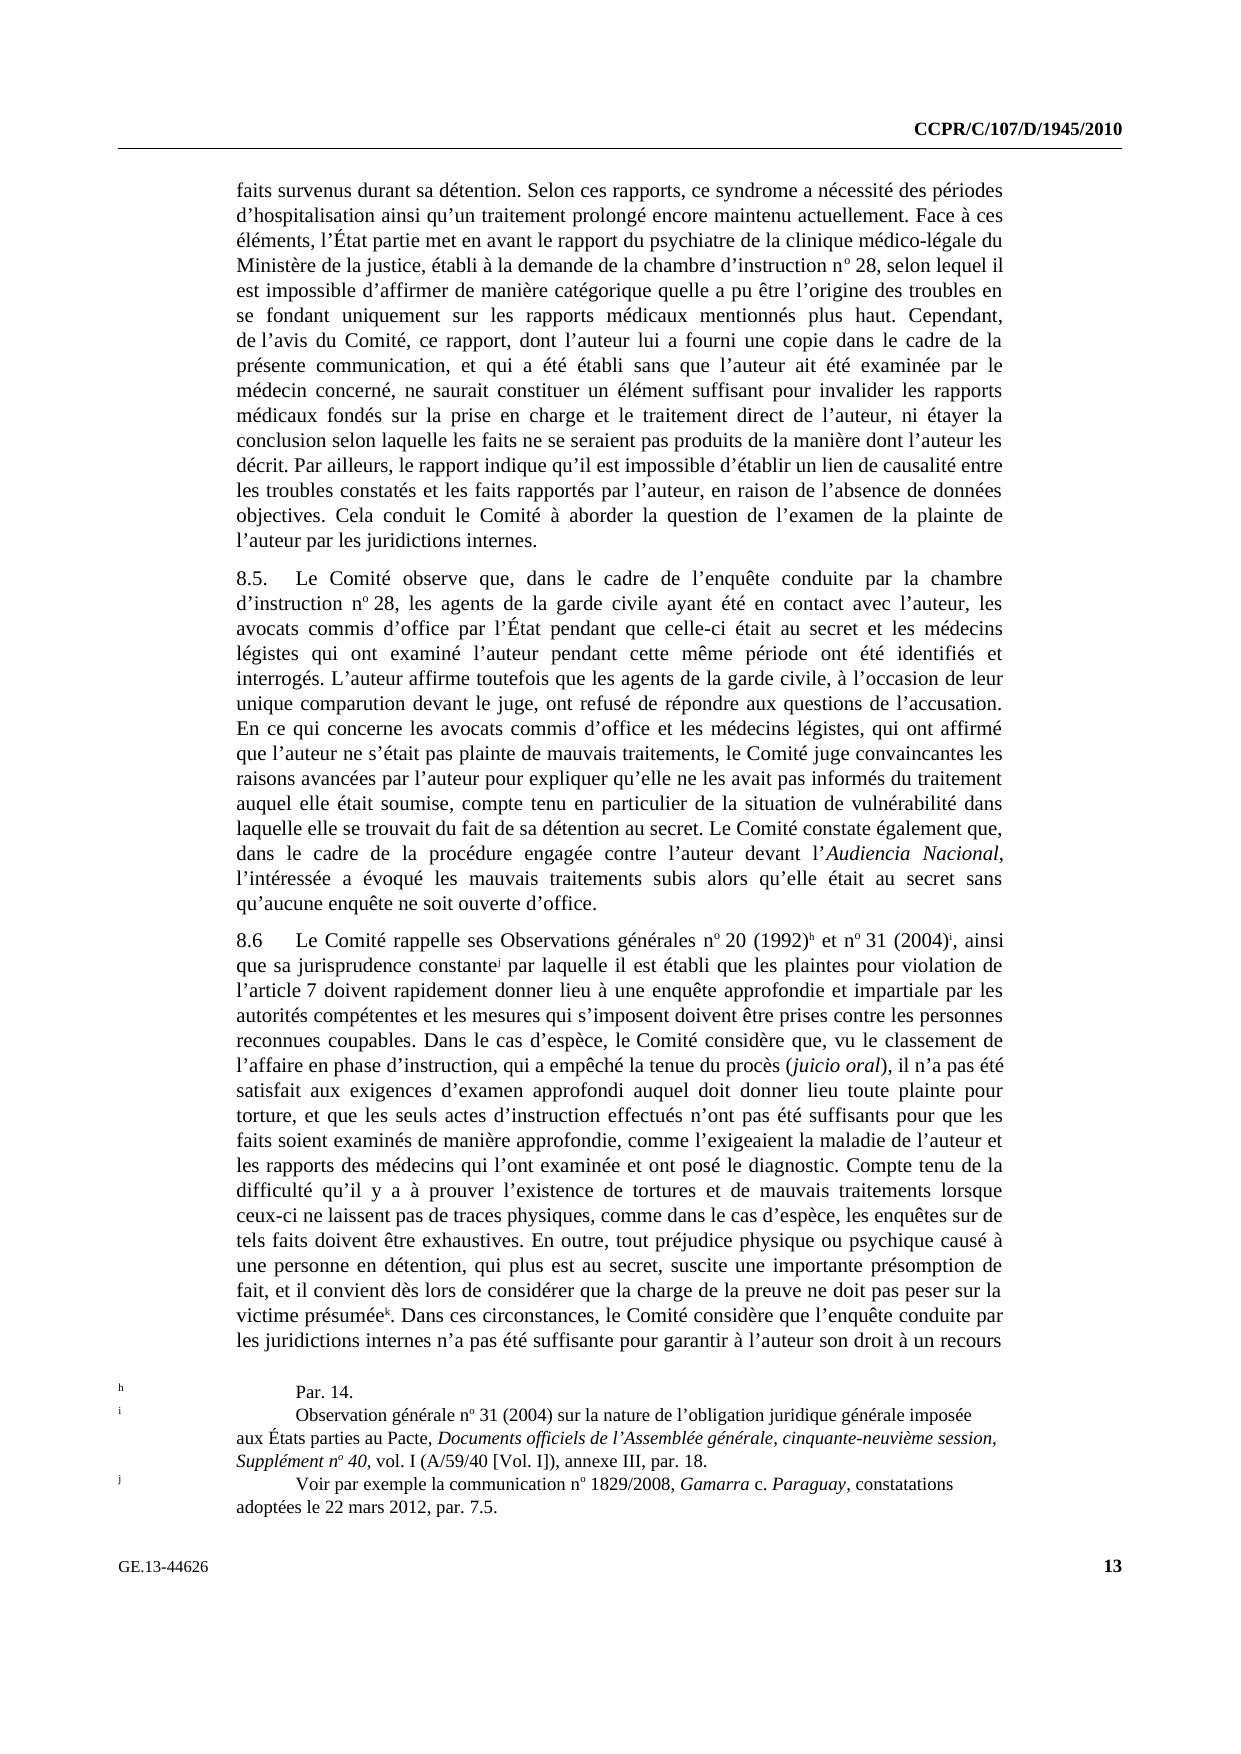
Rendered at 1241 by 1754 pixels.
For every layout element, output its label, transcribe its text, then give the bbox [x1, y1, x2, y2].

text 8.5. Le Comité observe que, dans le cadre de l’enquête conduite par la chambre d’instruction no 28, les agents de la garde civile ayant été en contact avec l’auteur, les avocats commis d’office par l’État pendant que celle-ci était au secret et les médecins légistes qui ont examiné l’auteur pendant cette même période ont été identifiés et interrogés. L’auteur affirme toutefois que les agents de la garde civile, à l’occasion de leur unique comparution devant le juge, ont refusé de répondre aux questions de l’accusation. En ce qui concerne les avocats commis d’office et les médecins légistes, qui ont affirmé que l’auteur ne s’était pas plainte de mauvais traitements, le Comité juge convaincantes les raisons avancées par l’auteur pour expliquer qu’elle ne les avait pas informés du traitement auquel elle était soumise, compte tenu en particulier de la situation de vulnérabilité dans laquelle elle se trouvait du fait de sa détention au secret. Le Comité constate également que, dans le cadre de la procédure engagée contre l’auteur devant l’Audiencia Nacional, l’intéressée a évoqué les mauvais traitements subis alors qu’elle était au secret sans qu’aucune enquête ne soit ouverte d’office. [236, 565, 1004, 915]
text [236, 927, 1004, 1352]
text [236, 177, 1004, 552]
